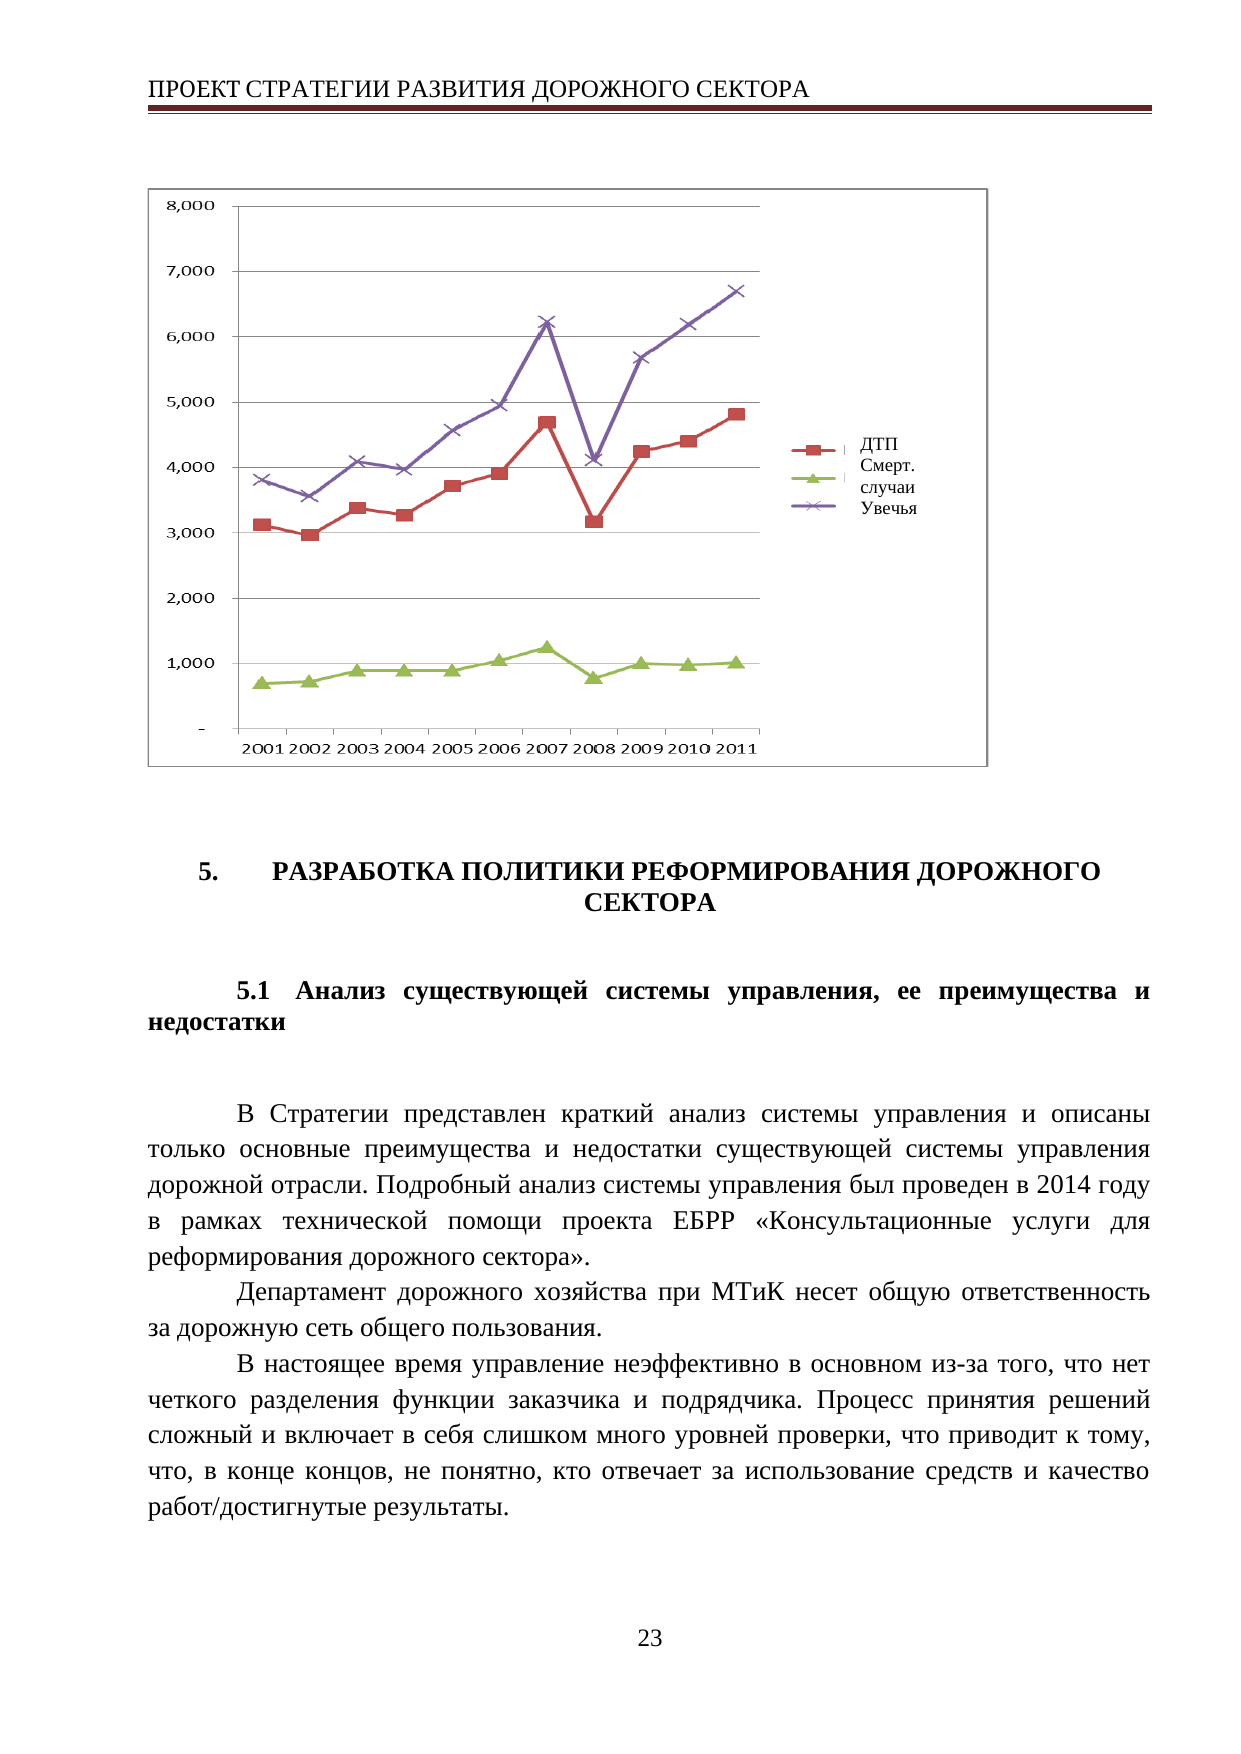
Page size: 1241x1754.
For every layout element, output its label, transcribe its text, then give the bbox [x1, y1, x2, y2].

text Департамент дорожного хозяйства при МТиК несет общую ответственность за дорожную сеть общего пользования. [148, 1276, 1152, 1342]
subtitle РазРАБОТКА политики реформирования дорожного сектора [148, 855, 1152, 918]
picture [147, 188, 989, 767]
subtitle Анализ существующей системы управления, ее преимущества и недостатки [148, 974, 1152, 1036]
text В настоящее время управление неэффективно в основном из-за того, что нет четкого разделения функции заказчика и подрядчика. Процесс принятия решений сложный и включает в себя слишком много уровней проверки, что приводит к тому, что, в конце концов, не понятно, кто отвечает за использование средств и качество работ/достигнутые результаты. [148, 1347, 1152, 1521]
text В Стратегии представлен краткий анализ системы управления и описаны только основные преимущества и недостатки существующей системы управления дорожной отрасли. Подробный анализ системы управления был проведен в 2014 году в рамках технической помощи проекта ЕБРР «Консультационные услуги для реформирования дорожного сектора». [148, 1097, 1152, 1271]
